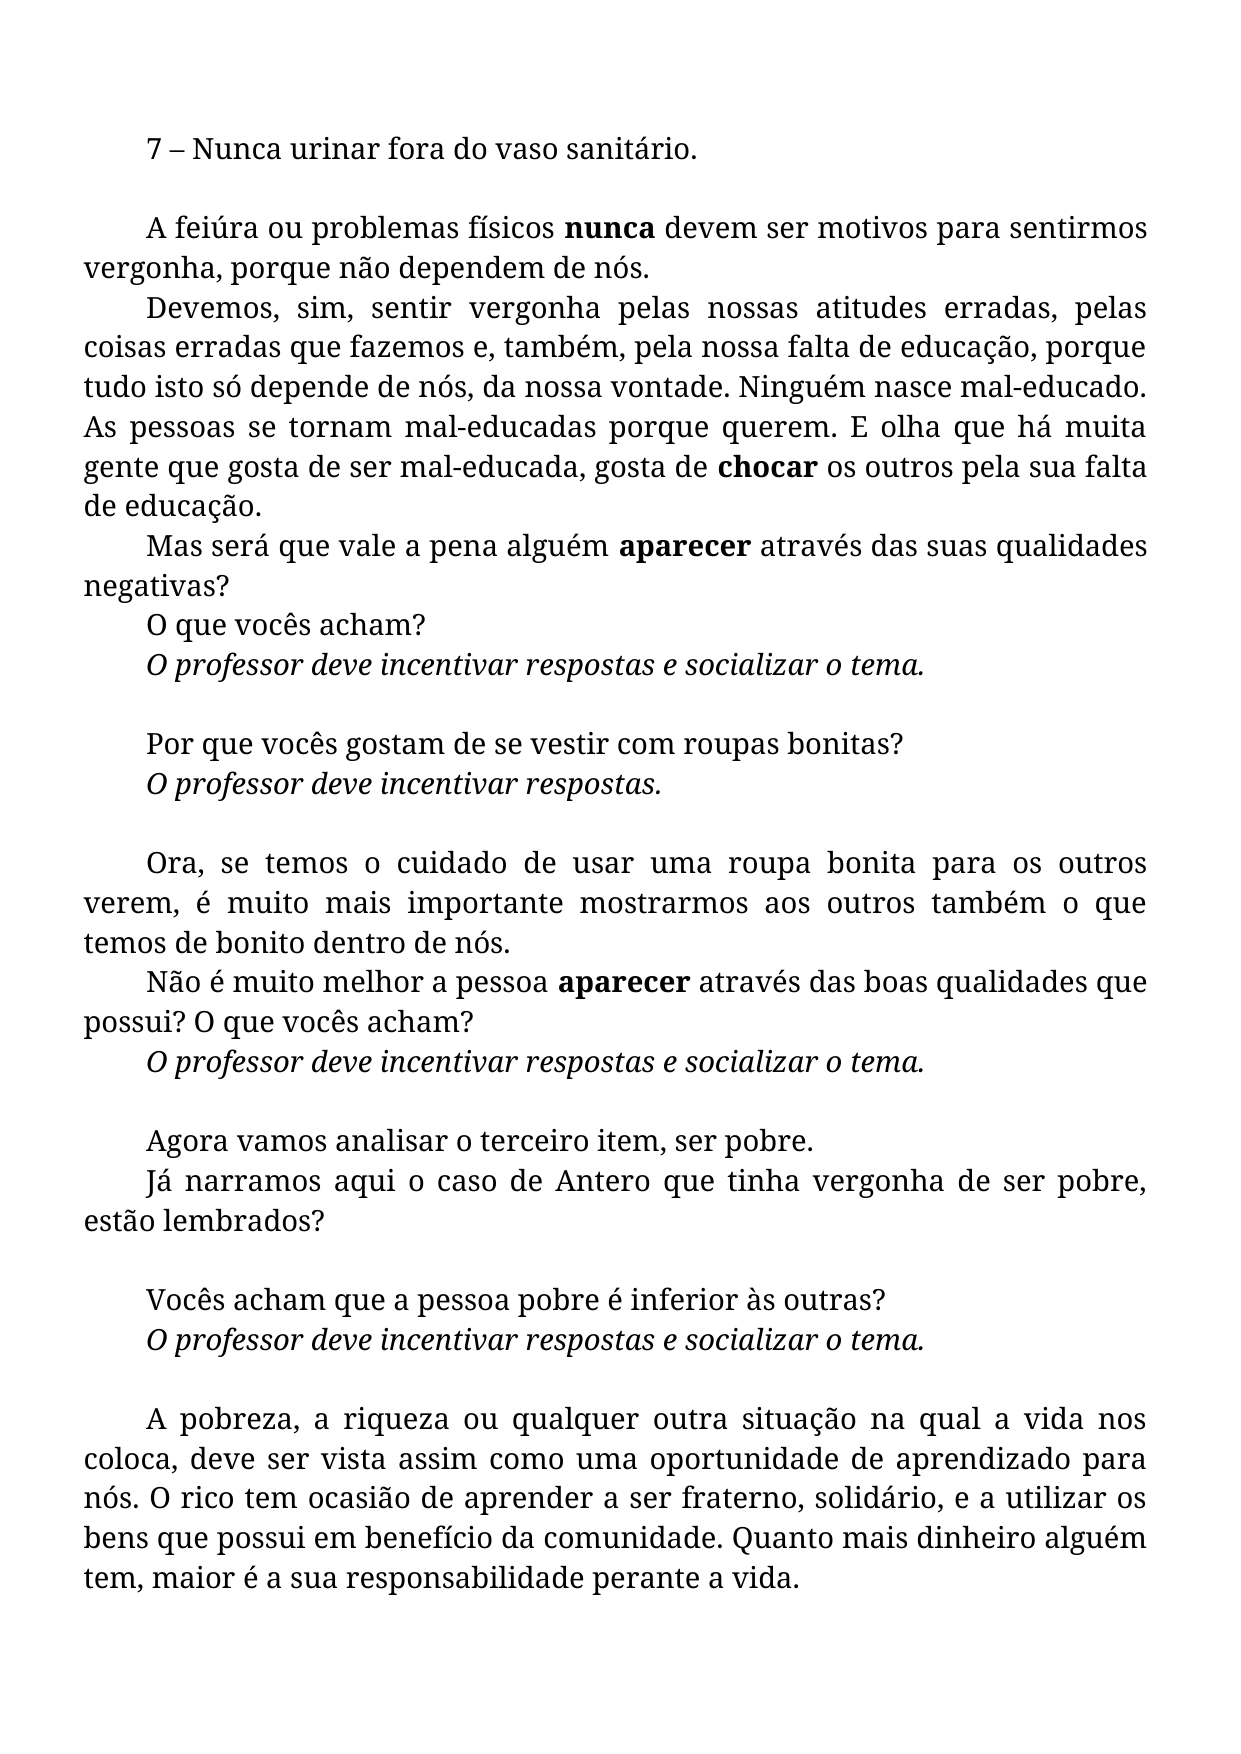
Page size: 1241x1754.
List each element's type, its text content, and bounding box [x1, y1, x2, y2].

text O professor deve incentivar respostas e socializar o tema. [83, 1041, 1148, 1081]
text Vocês acham que a pessoa pobre é inferior às outras? [83, 1279, 1148, 1319]
text O que vocês acham? [83, 604, 1148, 644]
text Por que vocês gostam de se vestir com roupas bonitas? [83, 724, 1148, 763]
text Ora, se temos o cuidado de usar uma roupa bonita para os outros verem, é muito mais importante mostrarmos aos outros também o que temos de bonito dentro de nós. [83, 843, 1148, 962]
text 7 – Nunca urinar fora do vaso sanitário. [83, 128, 1148, 168]
text O professor deve incentivar respostas e socializar o tema. [83, 644, 1148, 684]
text Agora vamos analisar o terceiro item, ser pobre. [83, 1121, 1148, 1160]
text Já narramos aqui o caso de Antero que tinha vergonha de ser pobre, estão lembrados? [83, 1160, 1148, 1239]
text Não é muito melhor a pessoa aparecer através das boas qualidades que possui? O que vocês acham? [83, 962, 1148, 1041]
text A feiúra ou problemas físicos nunca devem ser motivos para sentirmos vergonha, porque não dependem de nós. [83, 208, 1148, 287]
text Devemos, sim, sentir vergonha pelas nossas atitudes erradas, pelas coisas erradas que fazemos e, também, pela nossa falta de educação, porque tudo isto só depende de nós, da nossa vontade. Ninguém nasce mal-educado. As pessoas se tornam mal-educadas porque querem. E olha que há muita gente que gosta de ser mal-educada, gosta de chocar os outros pela sua falta de educação. [83, 287, 1148, 525]
text O professor deve incentivar respostas. [83, 763, 1148, 803]
text Mas será que vale a pena alguém aparecer através das suas qualidades negativas? [83, 525, 1148, 604]
text O professor deve incentivar respostas e socializar o tema. [83, 1319, 1148, 1359]
text A pobreza, a riqueza ou qualquer outra situação na qual a vida nos coloca, deve ser vista assim como uma oportunidade de aprendizado para nós. O rico tem ocasião de aprender a ser fraterno, solidário, e a utilizar os bens que possui em benefício da comunidade. Quanto mais dinheiro alguém tem, maior é a sua responsabilidade perante a vida. [83, 1398, 1148, 1597]
